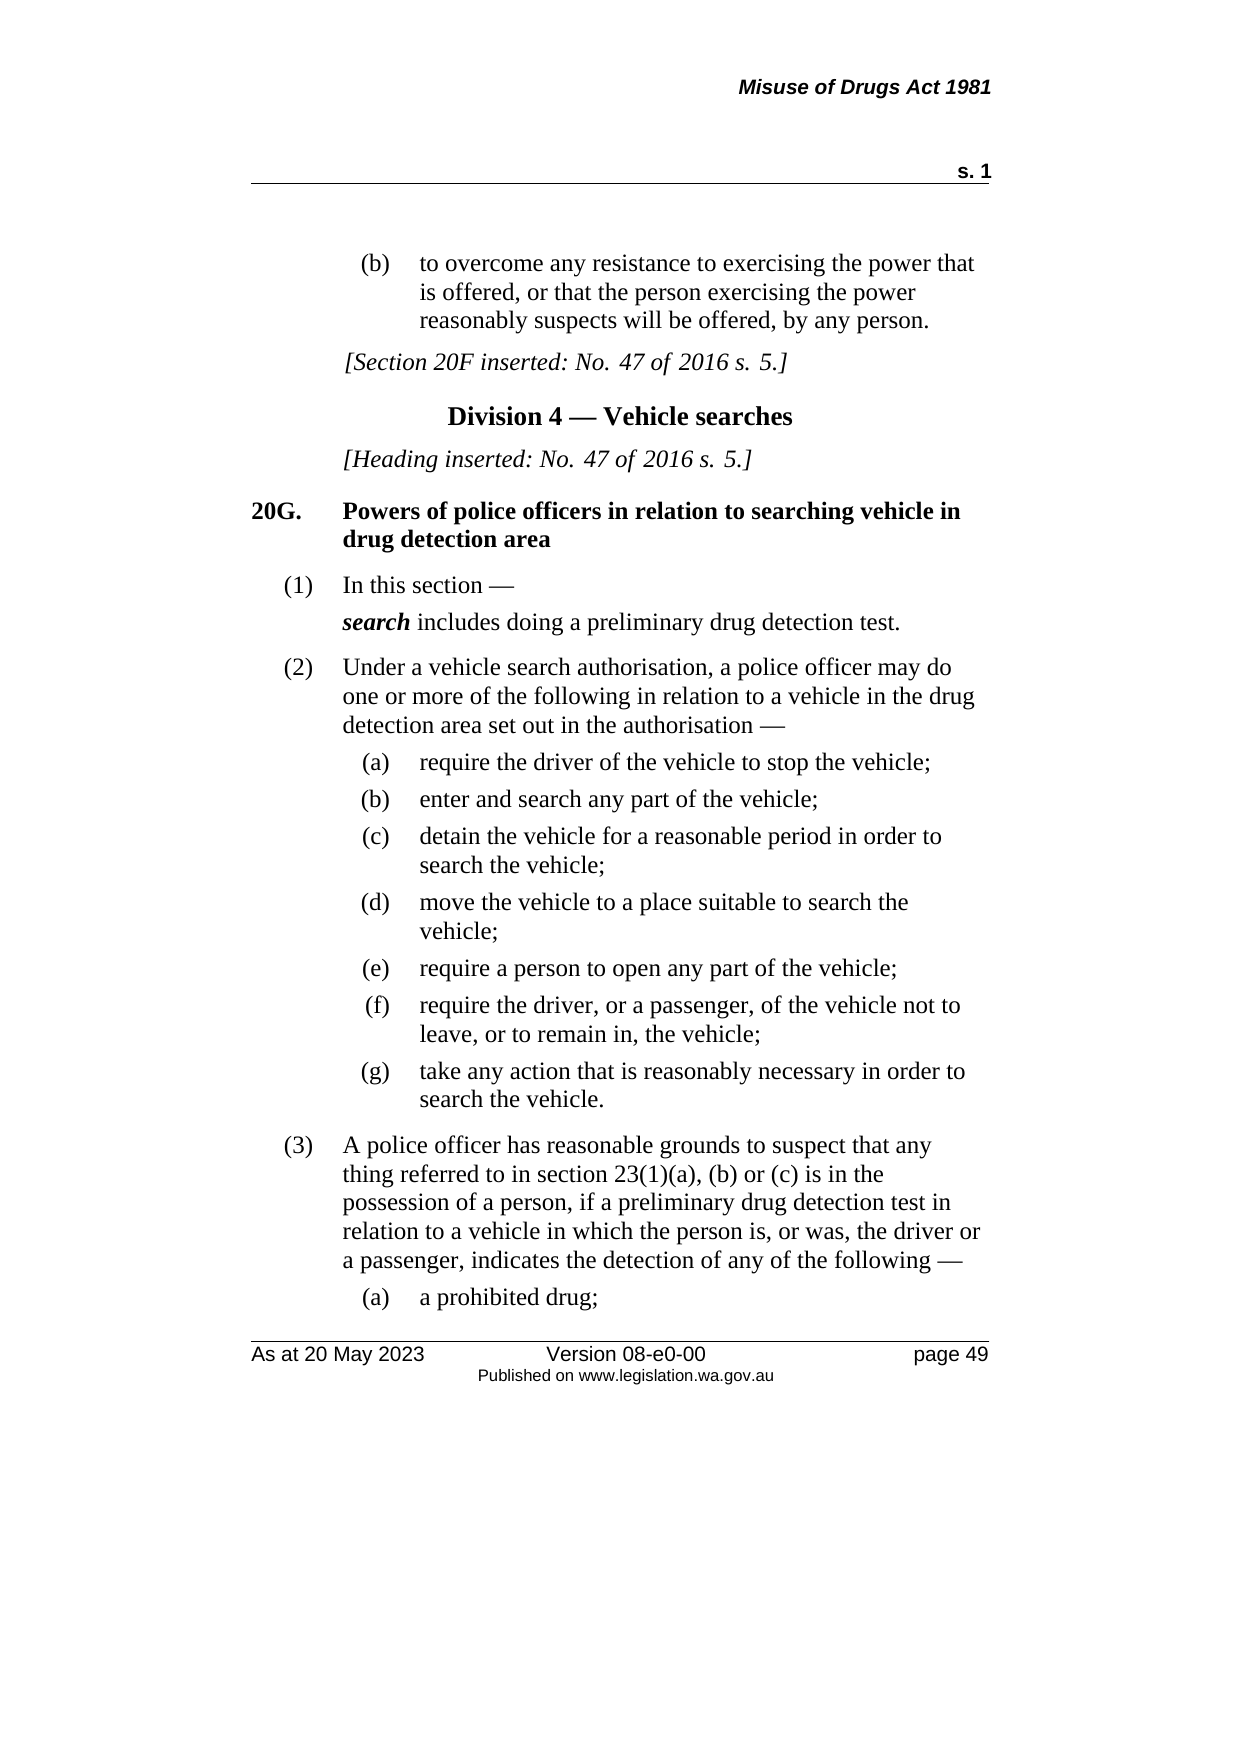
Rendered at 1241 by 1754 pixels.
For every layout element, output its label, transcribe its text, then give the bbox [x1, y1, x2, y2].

text (g) take any action that is reasonably necessary in order to search the vehicle. [251, 1056, 989, 1113]
subtitle [Heading inserted: No. 47 of 2016 s. 5.] [251, 444, 989, 473]
text (a) require the driver of the vehicle to stop the vehicle; [251, 747, 989, 776]
text (1) In this section — [251, 570, 989, 599]
text (c) detain the vehicle for a reasonable period in order to search the vehicle; [251, 821, 989, 879]
text (d) move the vehicle to a place suitable to search the vehicle; [251, 887, 989, 944]
text (2) Under a vehicle search authorisation, a police officer may do one or more of the following in relation to a vehicle in the drug detection area set out in the authorisation — [251, 652, 989, 739]
text (a) a prohibited drug; [251, 1282, 989, 1311]
text (f) require the driver, or a passenger, of the vehicle not to leave, or to remain in, the vehicle; [251, 990, 989, 1047]
text [Section 20F inserted: No. 47 of 2016 s. 5.] [251, 347, 989, 376]
subtitle 20G. Powers of police officers in relation to searching vehicle in drug detection area [251, 496, 989, 553]
subtitle Division 4 — Vehicle searches [251, 401, 989, 432]
text (b) to overcome any resistance to exercising the power that is offered, or that the person exercising the power reasonably suspects will be offered, by any person. [251, 248, 989, 334]
text (b) enter and search any part of the vehicle; [251, 784, 989, 813]
text (e) require a person to open any part of the vehicle; [251, 953, 989, 982]
text search includes doing a preliminary drug detection test. [251, 607, 989, 636]
text (3) A police officer has reasonable grounds to suspect that any thing referred to in section 23(1)(a), (b) or (c) is in the possession of a person, if a preliminary drug detection test in relation to a vehicle in which the person is, or was, the driver or a passenger, indicates the detection of any of the following — [251, 1130, 989, 1274]
